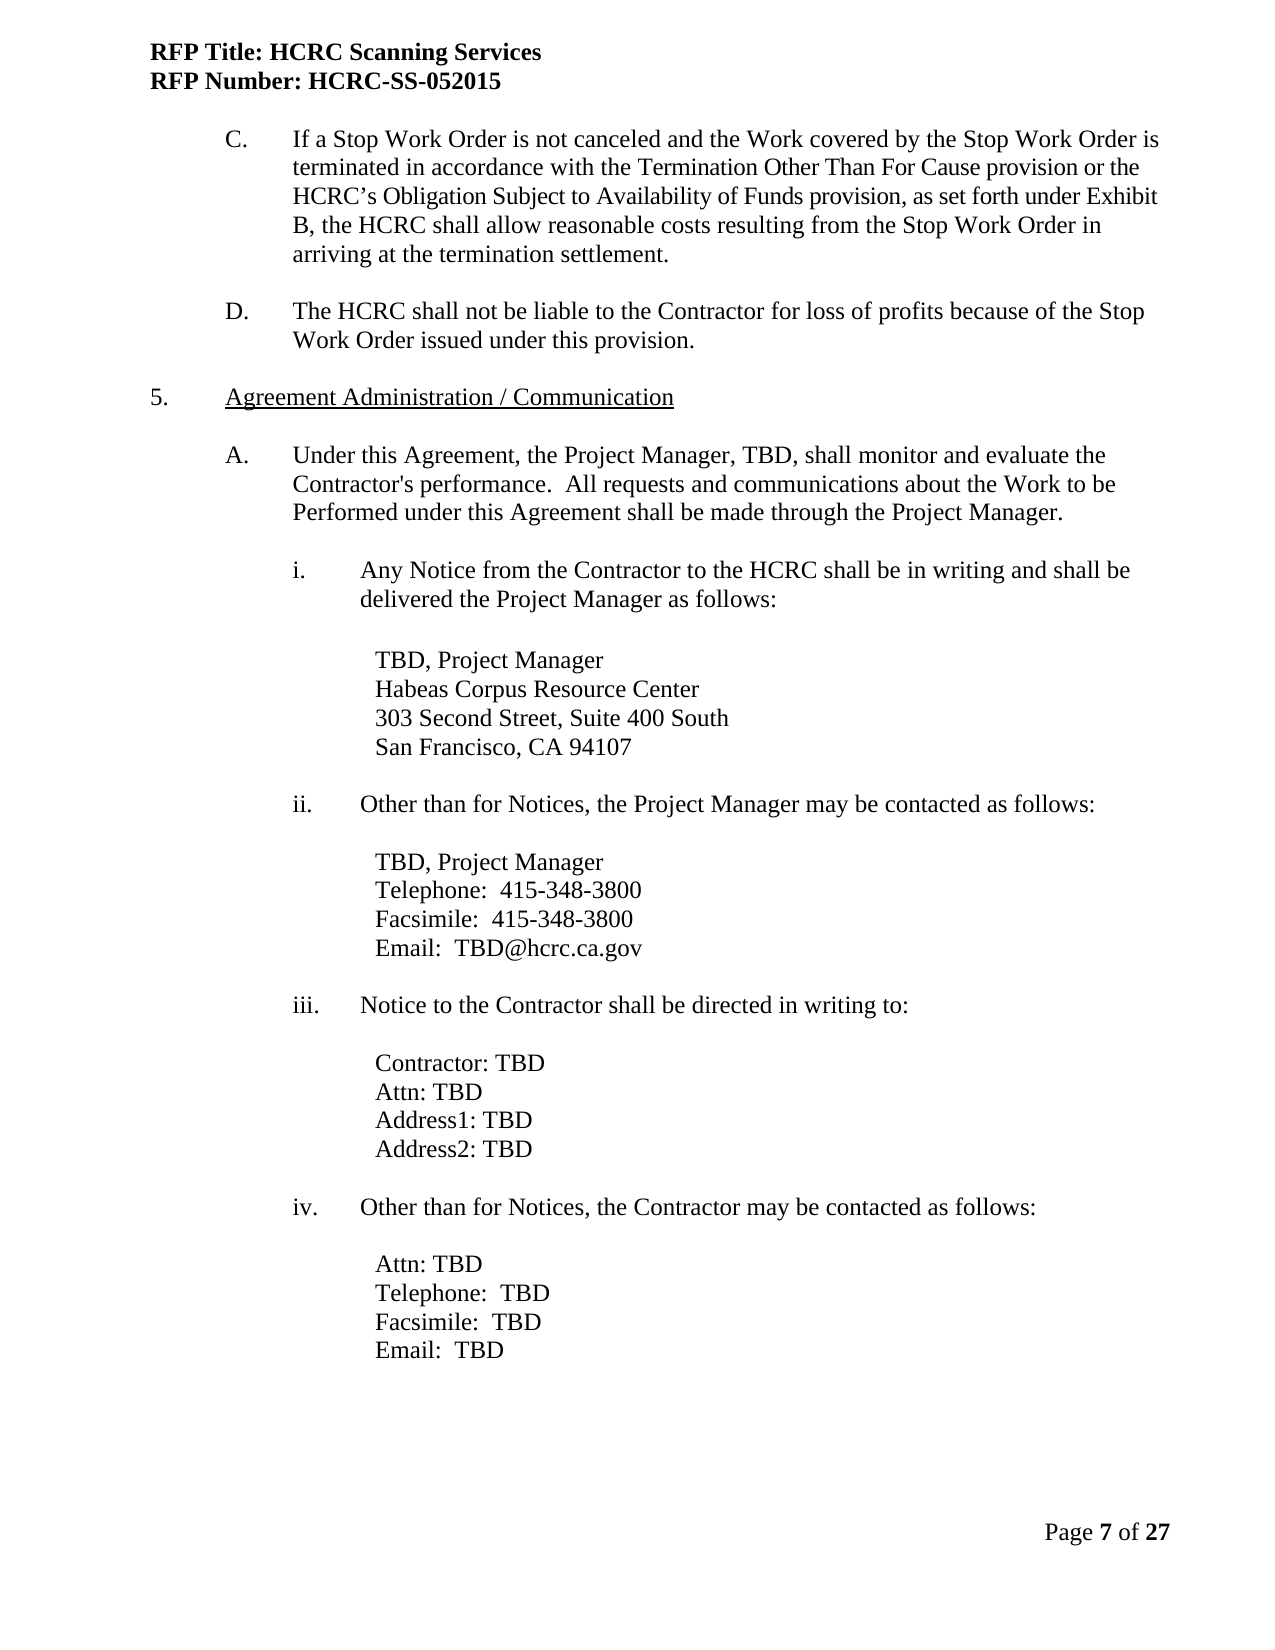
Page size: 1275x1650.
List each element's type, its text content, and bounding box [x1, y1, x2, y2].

text Notice to the Contractor shall be directed in writing to: [292, 990, 1170, 1019]
text Attn: TBD [375, 1077, 1151, 1105]
text Telephone: 415-348-3800 [375, 875, 1151, 904]
subtitle TBD, Project Manager [375, 645, 1170, 674]
text Habeas Corpus Resource Center [375, 674, 1170, 703]
text Facsimile: TBD [375, 1307, 1151, 1335]
text If a Stop Work Order is not canceled and the Work covered by the Stop Work Order is terminated in accordance with the Termination Other Than For Cause provision or the HCRC’s Obligation Subject to Availability of Funds provision, as set forth under Exhibit B, the HCRC shall allow reasonable costs resulting from the Stop Work Order in arriving at the termination settlement. [225, 124, 1170, 267]
text Attn: TBD [375, 1249, 1151, 1278]
text Agreement Administration / Communication [150, 382, 1170, 411]
text San Francisco, CA 94107 [375, 732, 1170, 760]
text Any Notice from the Contractor to the HCRC shall be in writing and shall be delivered the Project Manager as follows: [292, 555, 1170, 612]
text Other than for Notices, the Contractor may be contacted as follows: [292, 1192, 1170, 1220]
text Address1: TBD [375, 1105, 1151, 1134]
text Facsimile: 415-348-3800 [375, 904, 1151, 933]
text The HCRC shall not be liable to the Contractor for loss of profits because of the Stop Work Order issued under this provision. [225, 296, 1170, 354]
text Email: TBD [375, 1335, 1151, 1364]
text Email: TBD@hcrc.ca.gov [375, 933, 1151, 962]
text 303 Second Street, Suite 400 South [375, 703, 1170, 732]
text Contractor: TBD [375, 1048, 1151, 1077]
text Under this Agreement, the Project Manager, TBD, shall monitor and evaluate the Contractor's performance. All requests and communications about the Work to be Performed under this Agreement shall be made through the Project Manager. [225, 440, 1170, 526]
text Address2: TBD [375, 1134, 1151, 1163]
text Telephone: TBD [375, 1278, 1151, 1307]
text TBD, Project Manager [375, 847, 1151, 875]
text Other than for Notices, the Project Manager may be contacted as follows: [292, 789, 1170, 818]
